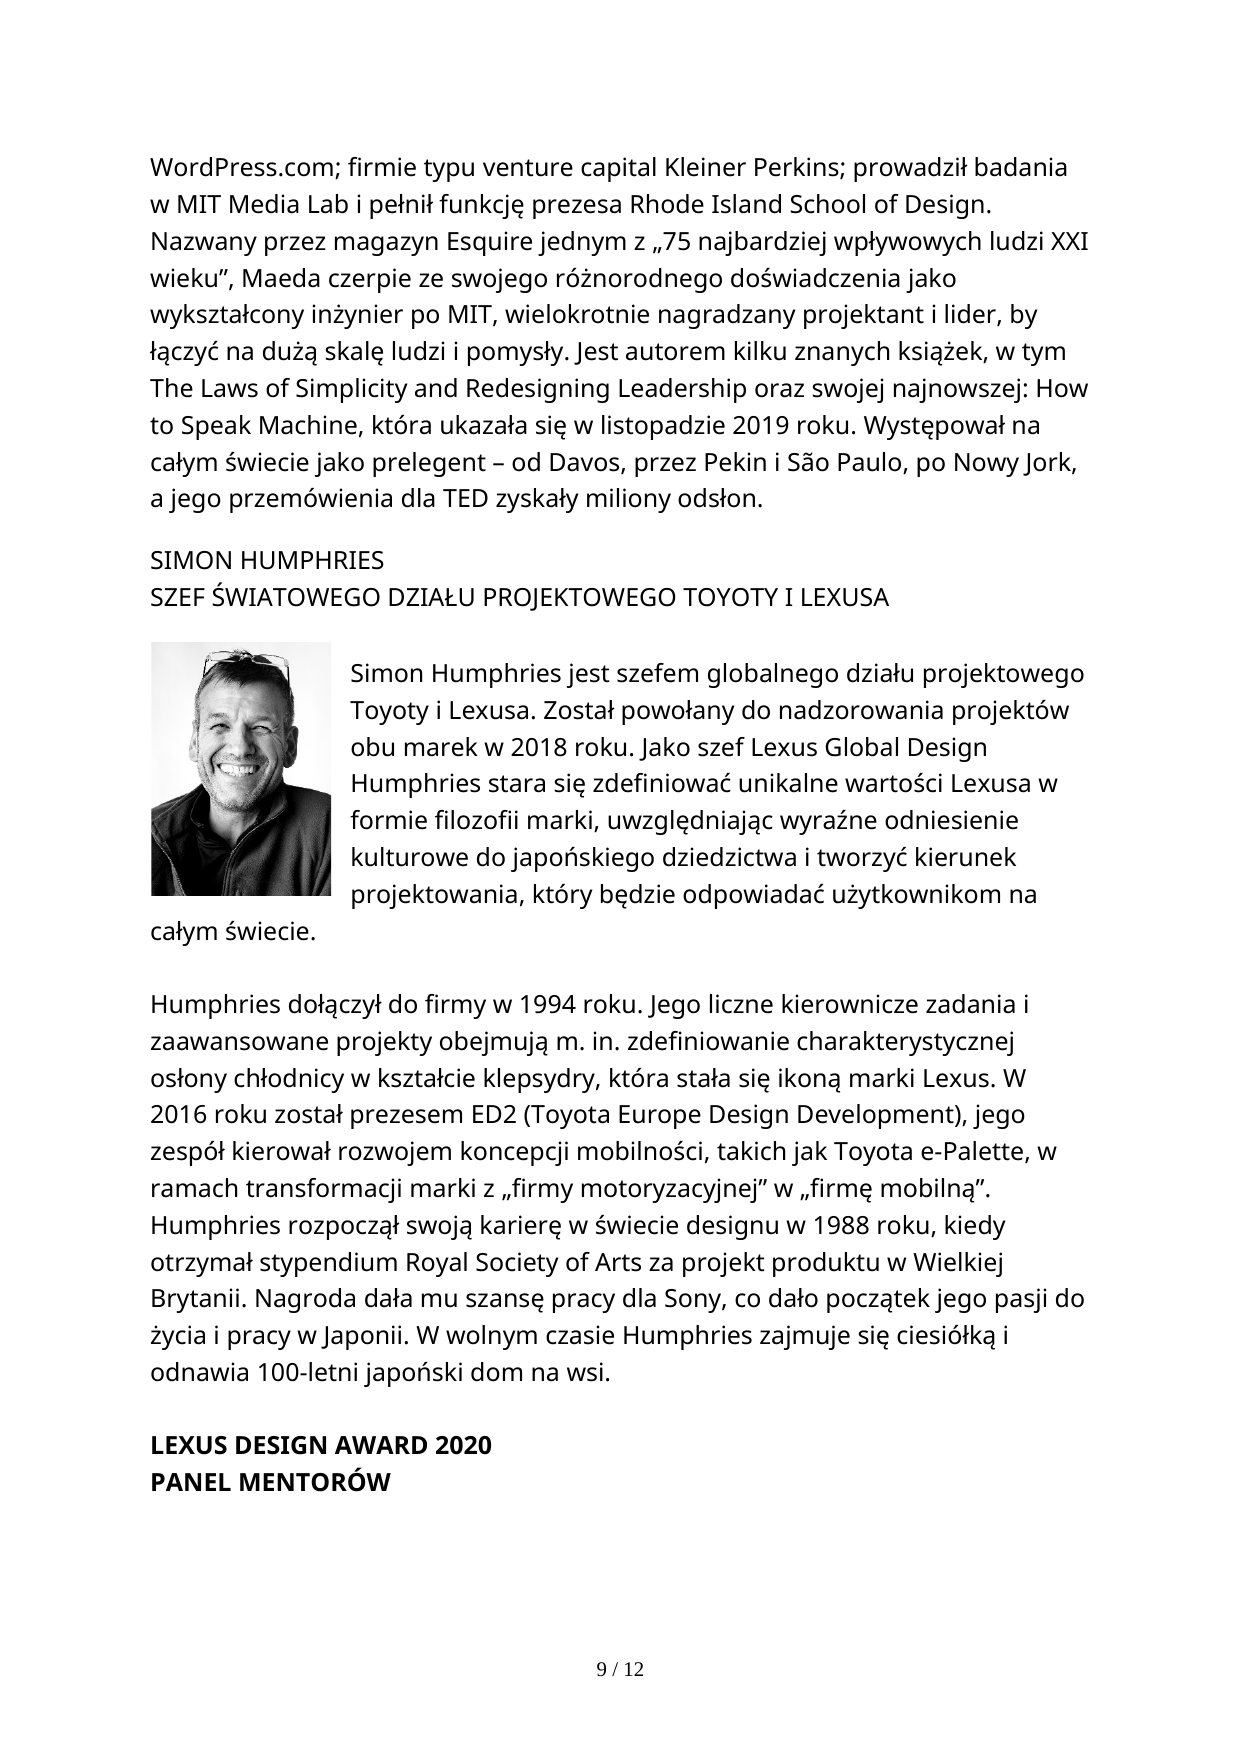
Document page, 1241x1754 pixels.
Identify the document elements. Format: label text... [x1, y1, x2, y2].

picture [150, 642, 332, 893]
text SIMON HUMPHRIES SZEF ŚWIATOWEGO DZIAŁU PROJEKTOWEGO TOYOTY I LEXUSA [150, 543, 1090, 614]
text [150, 150, 1090, 541]
text PANEL MENTORÓW [150, 1465, 1090, 1499]
text LEXUS DESIGN AWARD 2020 [150, 1428, 1090, 1462]
text Simon Humphries jest szefem globalnego działu projektowego Toyoty i Lexusa. Został powołany do nadzorowania projektów obu marek w 2018 roku. Jako szef Lexus Global Design Humphries stara się zdefiniować unikalne wartości Lexusa w formie filozofii marki, uwzględniając wyraźne odniesienie kulturowe do japońskiego dziedzictwa i tworzyć kierunek projektowania, który będzie odpowiadać użytkownikom na całym świecie. [150, 616, 1090, 947]
text Humphries dołączył do firmy w 1994 roku. Jego liczne kierownicze zadania i zaawansowane projekty obejmują m. in. zdefiniowanie charakterystycznej osłony chłodnicy w kształcie klepsydry, która stała się ikoną marki Lexus. W 2016 roku został prezesem ED2 (Toyota Europe Design Development), jego zespół kierował rozwojem koncepcji mobilności, takich jak Toyota e-Palette, w ramach transformacji marki z „firmy motoryzacyjnej” w „firmę mobilną”. Humphries rozpoczął swoją karierę w świecie designu w 1988 roku, kiedy otrzymał stypendium Royal Society of Arts za projekt produktu w Wielkiej Brytanii. Nagroda dała mu szansę pracy dla Sony, co dało początek jego pasji do życia i pracy w Japonii. W wolnym czasie Humphries zajmuje się ciesiółką i odnawia 100-letni japoński dom na wsi. [150, 987, 1090, 1388]
